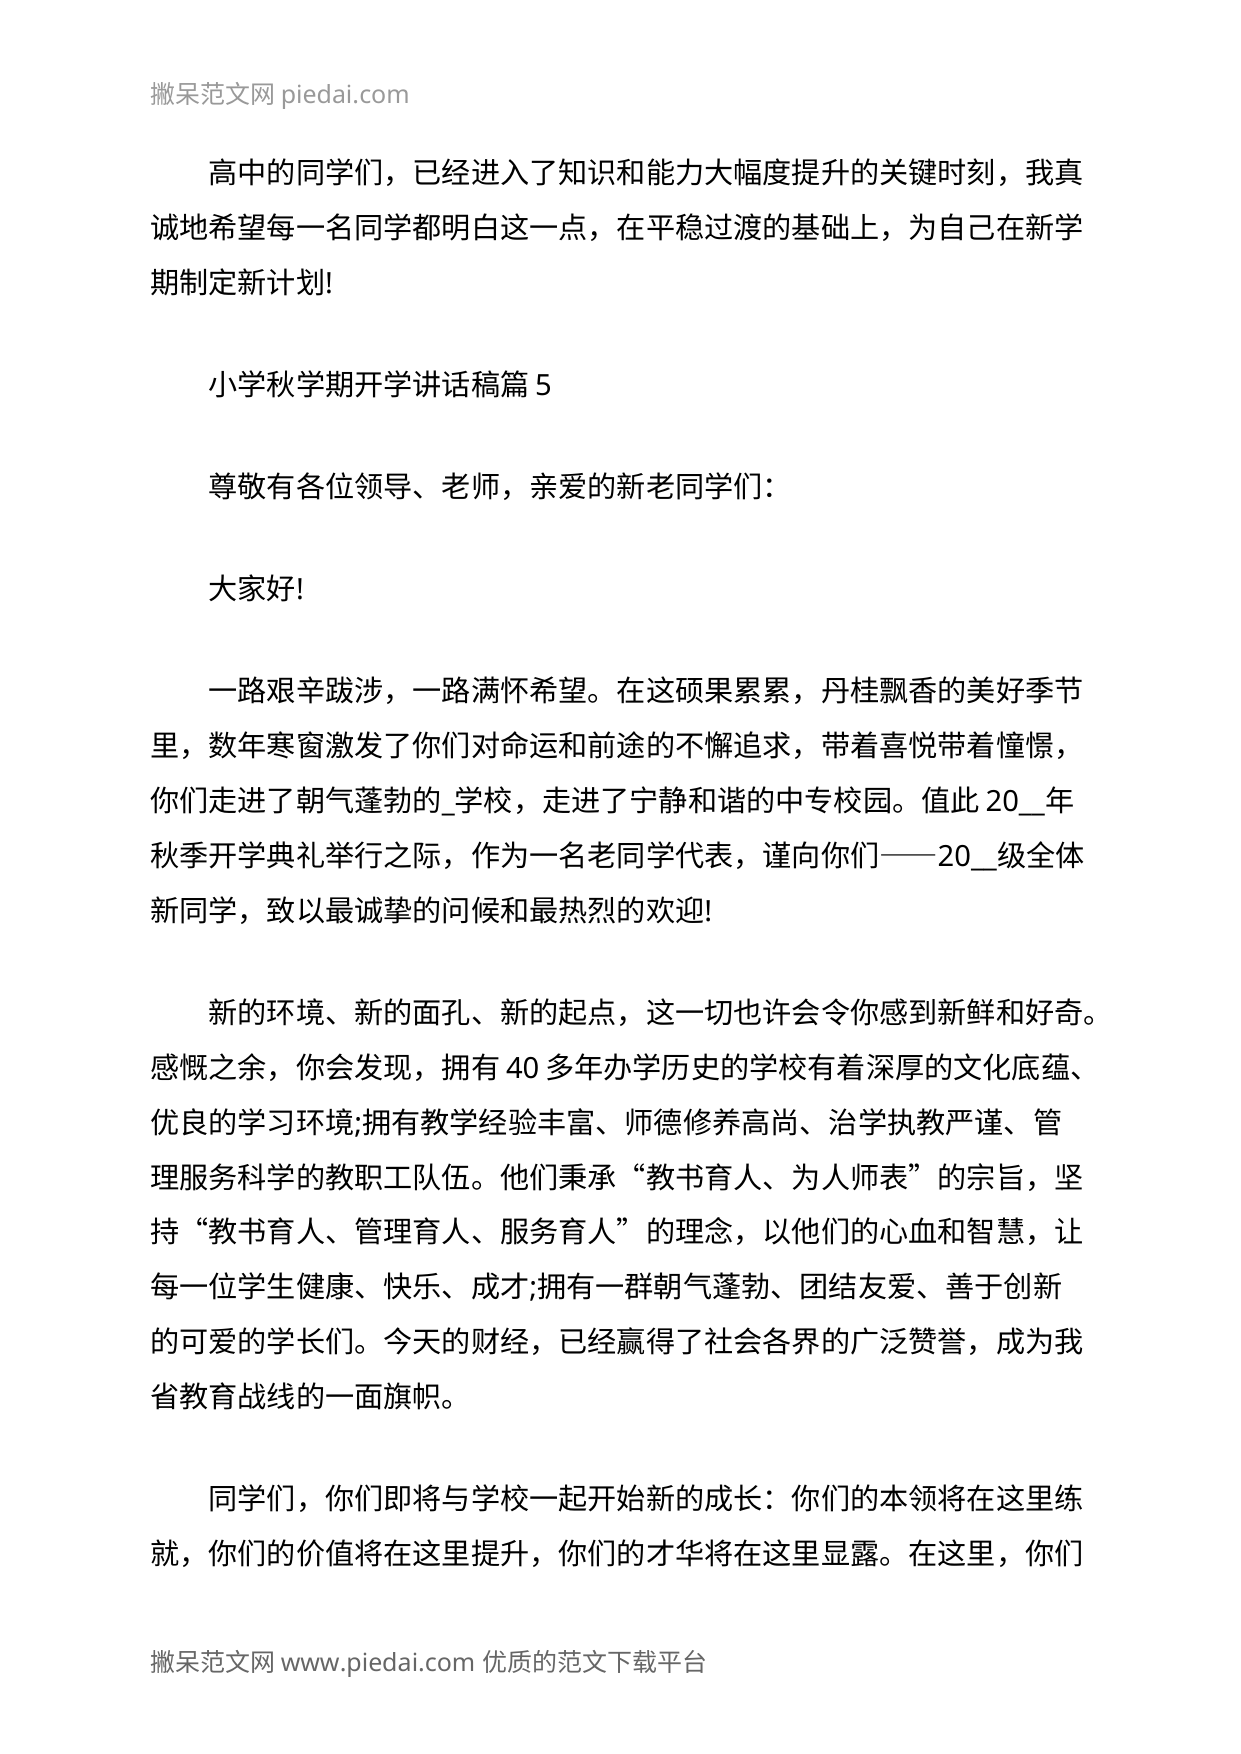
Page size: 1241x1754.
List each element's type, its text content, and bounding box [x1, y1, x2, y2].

text 大家好! [150, 566, 1090, 608]
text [150, 1476, 1090, 1573]
text 新的环境、新的面孔、新的起点，这一切也许会令你感到新鲜和好奇。感慨之余，你会发现，拥有40多年办学历史的学校有着深厚的文化底蕴、优良的学习环境;拥有教学经验丰富、师德修养高尚、治学执教严谨、管理服务科学的教职工队伍。他们秉承“教书育人、为人师表”的宗旨，坚持“教书育人、管理育人、服务育人”的理念，以他们的心血和智慧，让每一位学生健康、快乐、成才;拥有一群朝气蓬勃、团结友爱、善于创新的可爱的学长们。今天的财经，已经赢得了社会各界的广泛赞誉，成为我省教育战线的一面旗帜。 [150, 989, 1090, 1416]
text 尊敬有各位领导、老师，亲爱的新老同学们： [150, 464, 1090, 506]
text 一路艰辛跋涉，一路满怀希望。在这硕果累累，丹桂飘香的美好季节里，数年寒窗激发了你们对命运和前途的不懈追求，带着喜悦带着憧憬，你们走进了朝气蓬勃的_学校，走进了宁静和谐的中专校园。值此20__年秋季开学典礼举行之际，作为一名老同学代表，谨向你们——20__级全体新同学，致以最诚挚的问候和最热烈的欢迎! [150, 667, 1090, 930]
text 高中的同学们，已经进入了知识和能力大幅度提升的关键时刻，我真诚地希望每一名同学都明白这一点，在平稳过渡的基础上，为自己在新学期制定新计划! [150, 150, 1090, 302]
text 小学秋学期开学讲话稿篇5 [150, 362, 1090, 404]
